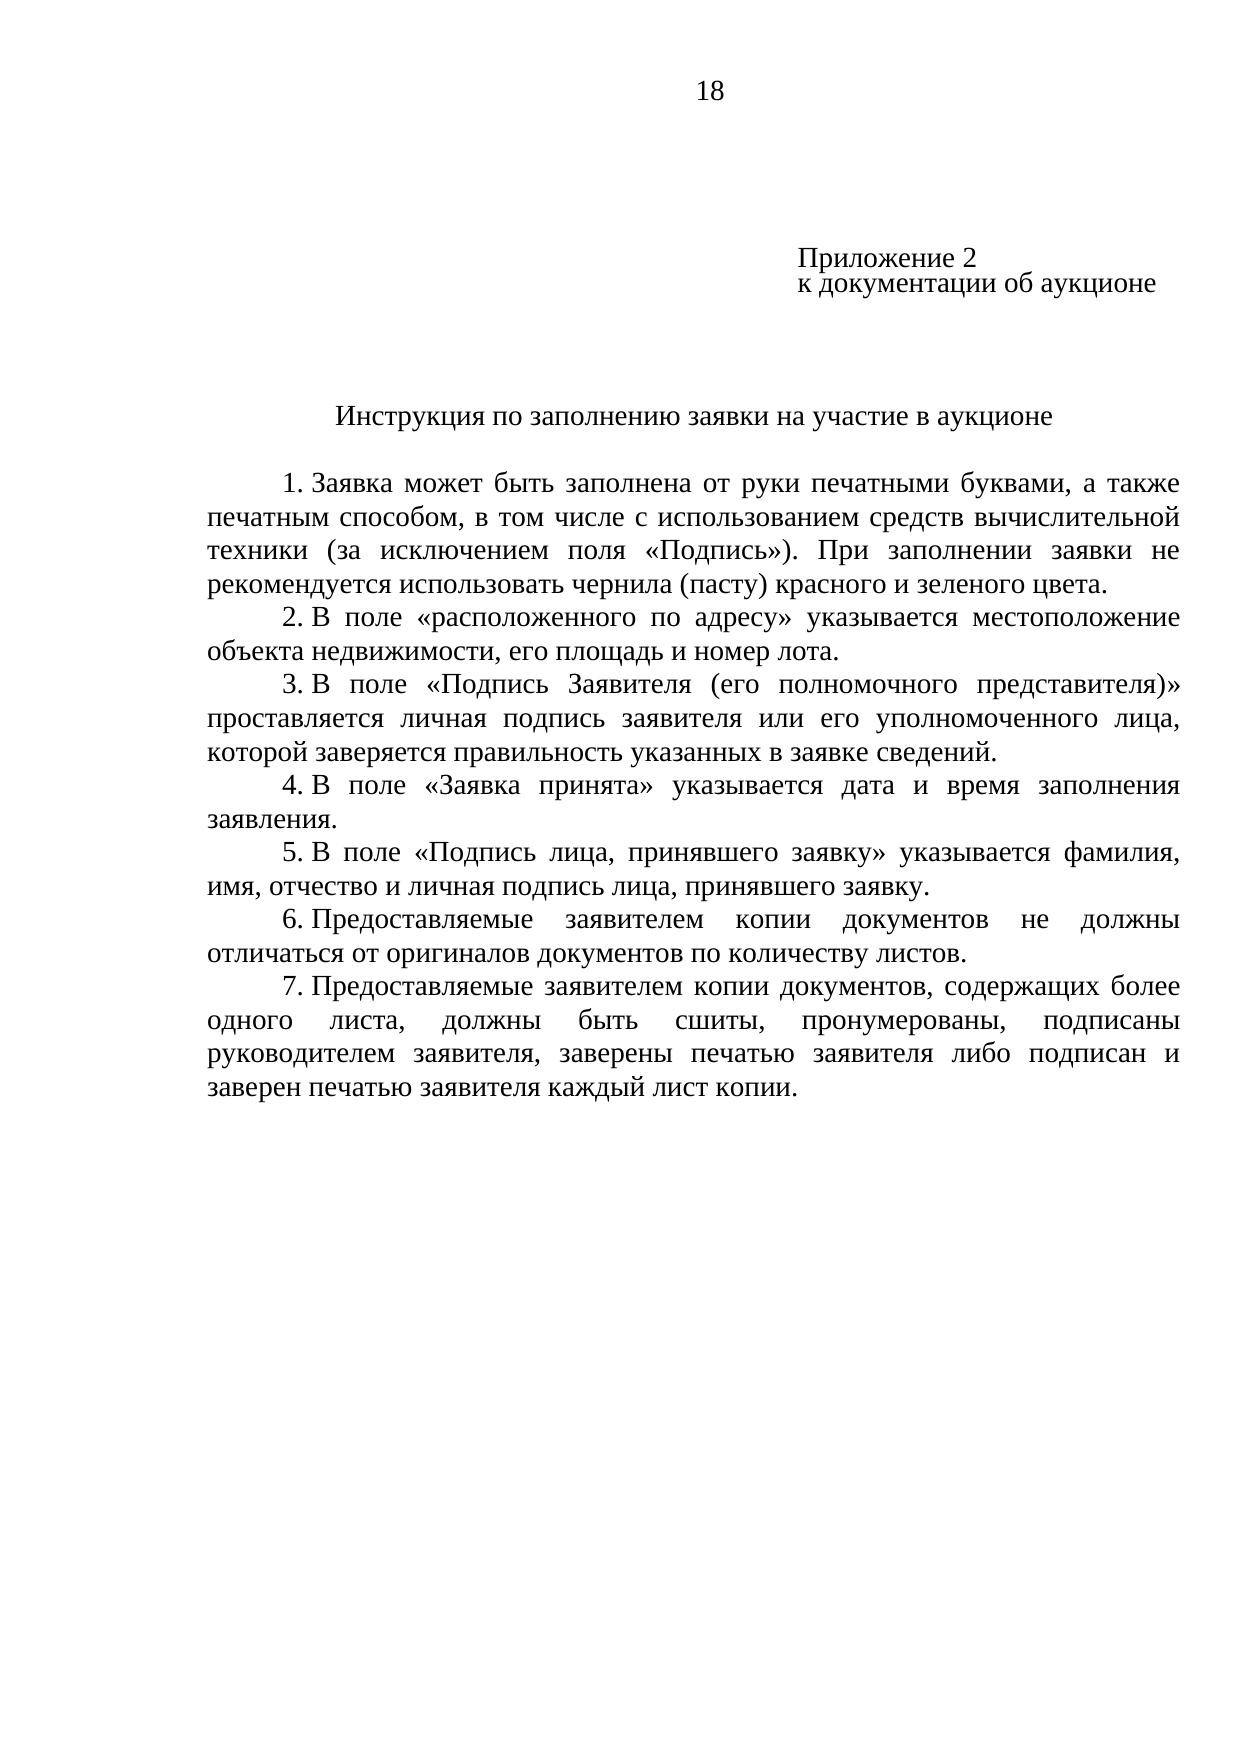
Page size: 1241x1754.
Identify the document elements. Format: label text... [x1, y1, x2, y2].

text 4. В поле «Заявка принята» указывается дата и время заполнения заявления. [207, 767, 1181, 834]
text 7. Предоставляемые заявителем копии документов, содержащих более одного листа, должны быть сшиты, пронумерованы, подписаны руководителем заявителя, заверены печатью заявителя либо подписан и заверен печатью заявителя каждый лист копии. [207, 968, 1181, 1103]
text 1. Заявка может быть заполнена от руки печатными буквами, а также печатным способом, в том числе с использованием средств вычислительной техники (за исключением поля «Подпись»). При заполнении заявки не рекомендуется использовать чернила (пасту) красного и зеленого цвета. [207, 465, 1181, 599]
text 6. Предоставляемые заявителем копии документов не должны отличаться от оригиналов документов по количеству листов. [207, 901, 1181, 968]
text 5. В поле «Подпись лица, принявшего заявку» указывается фамилия, имя, отчество и личная подпись лица, принявшего заявку. [207, 834, 1181, 901]
text к документации об аукционе [207, 273, 1181, 298]
text 3. В поле «Подпись Заявителя (его полномочного представителя)» проставляется личная подпись заявителя или его уполномоченного лица, которой заверяется правильность указанных в заявке сведений. [207, 667, 1181, 767]
text Инструкция по заполнению заявки на участие в аукционе [207, 398, 1181, 432]
text Приложение 2 [207, 248, 1181, 273]
text 2. В поле «расположенного по адресу» указывается местоположение объекта недвижимости, его площадь и номер лота. [207, 599, 1181, 667]
